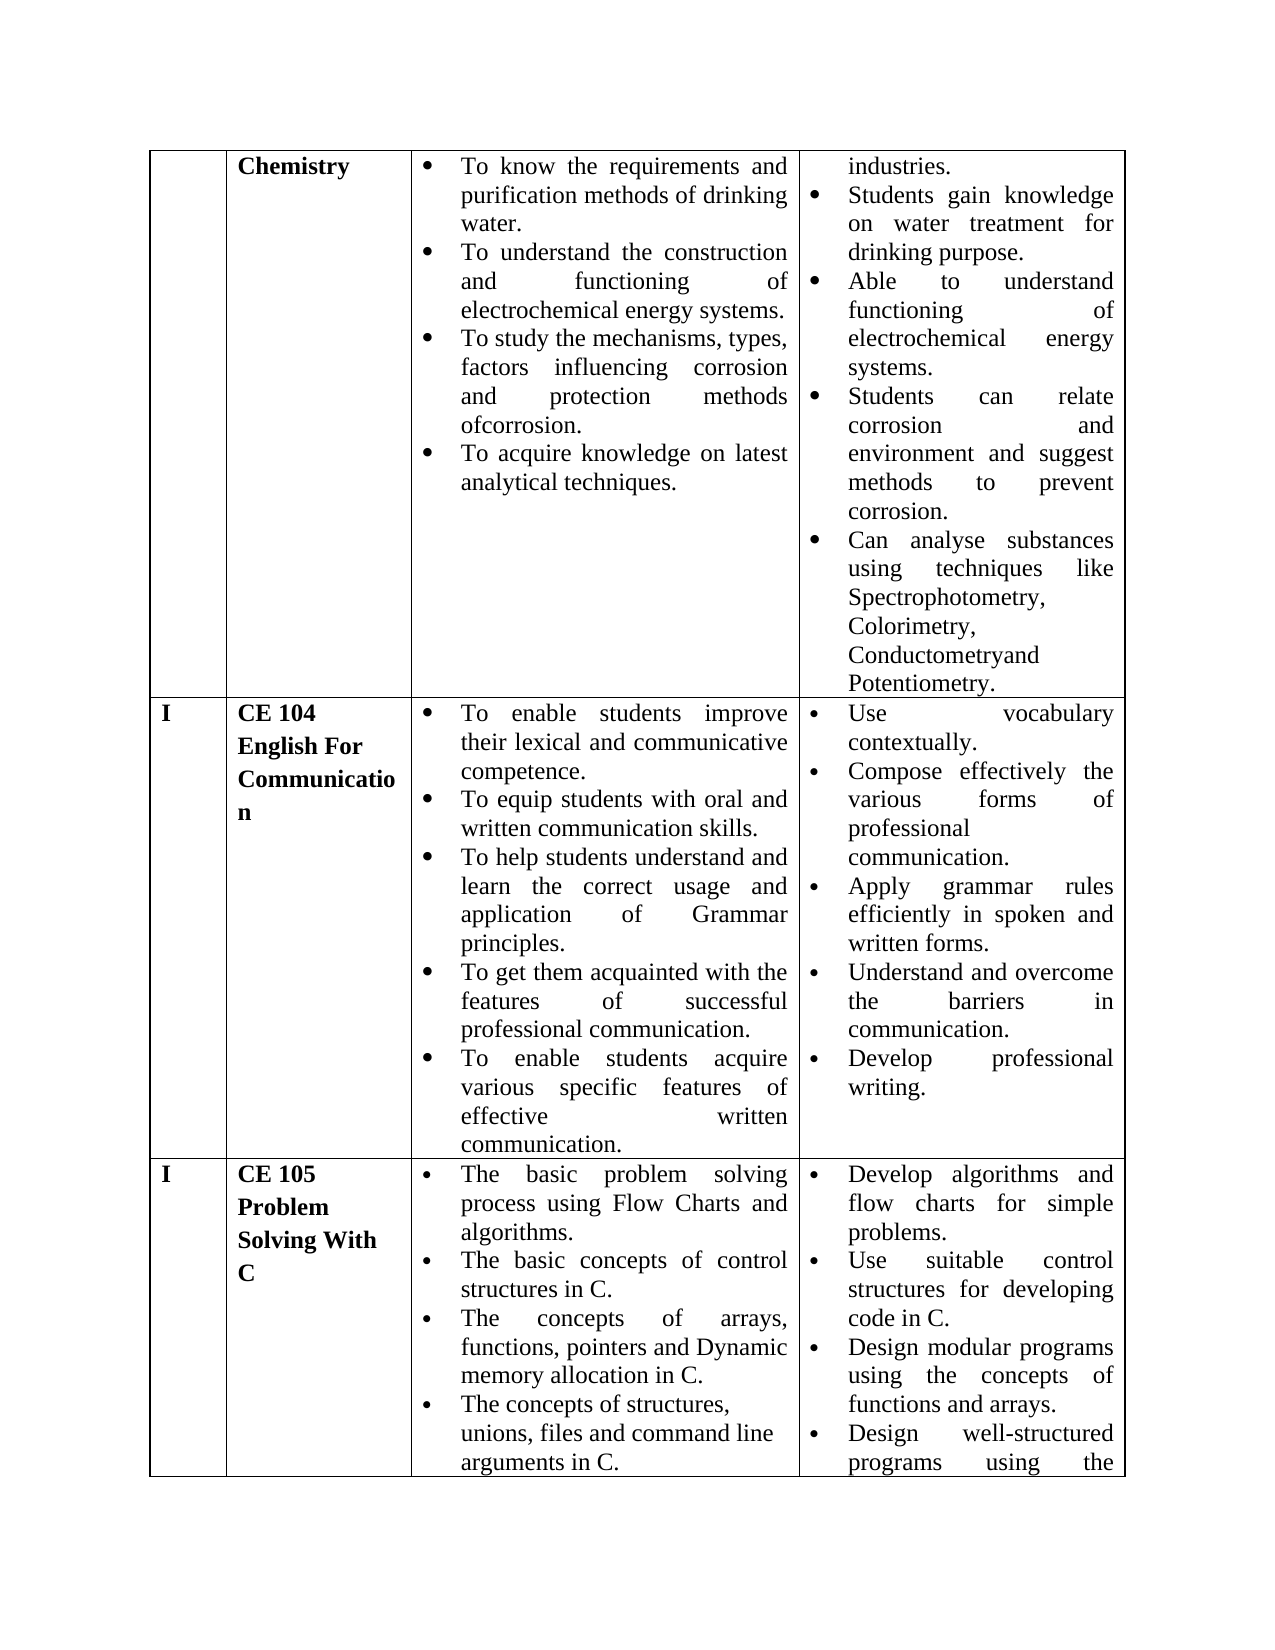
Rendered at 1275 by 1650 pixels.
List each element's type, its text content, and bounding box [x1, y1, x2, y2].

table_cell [227, 1159, 411, 1476]
table_cell I [151, 698, 226, 1158]
table_cell To enable students improve their lexical and communicative competence. To equip students with oral and written communication skills. To help students understand and learn the correct usage and application of Grammar principles. To get them acquainted with the features of successful professional communication. To enable students acquire various specific features of effective written communication. [412, 698, 799, 1158]
table_cell CE 104 English For Communication [227, 698, 411, 1158]
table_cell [412, 151, 799, 697]
table_cell Use vocabulary contextually. Compose effectively the various forms of professional communication. Apply grammar rules efficiently in spoken and written forms. Understand and overcome the barriers in communication. Develop professional writing. [800, 698, 1124, 1158]
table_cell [412, 1159, 799, 1476]
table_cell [227, 151, 411, 697]
table_cell I [151, 151, 226, 697]
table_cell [800, 1159, 1124, 1476]
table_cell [800, 151, 1124, 697]
table_cell I [151, 1159, 226, 1476]
